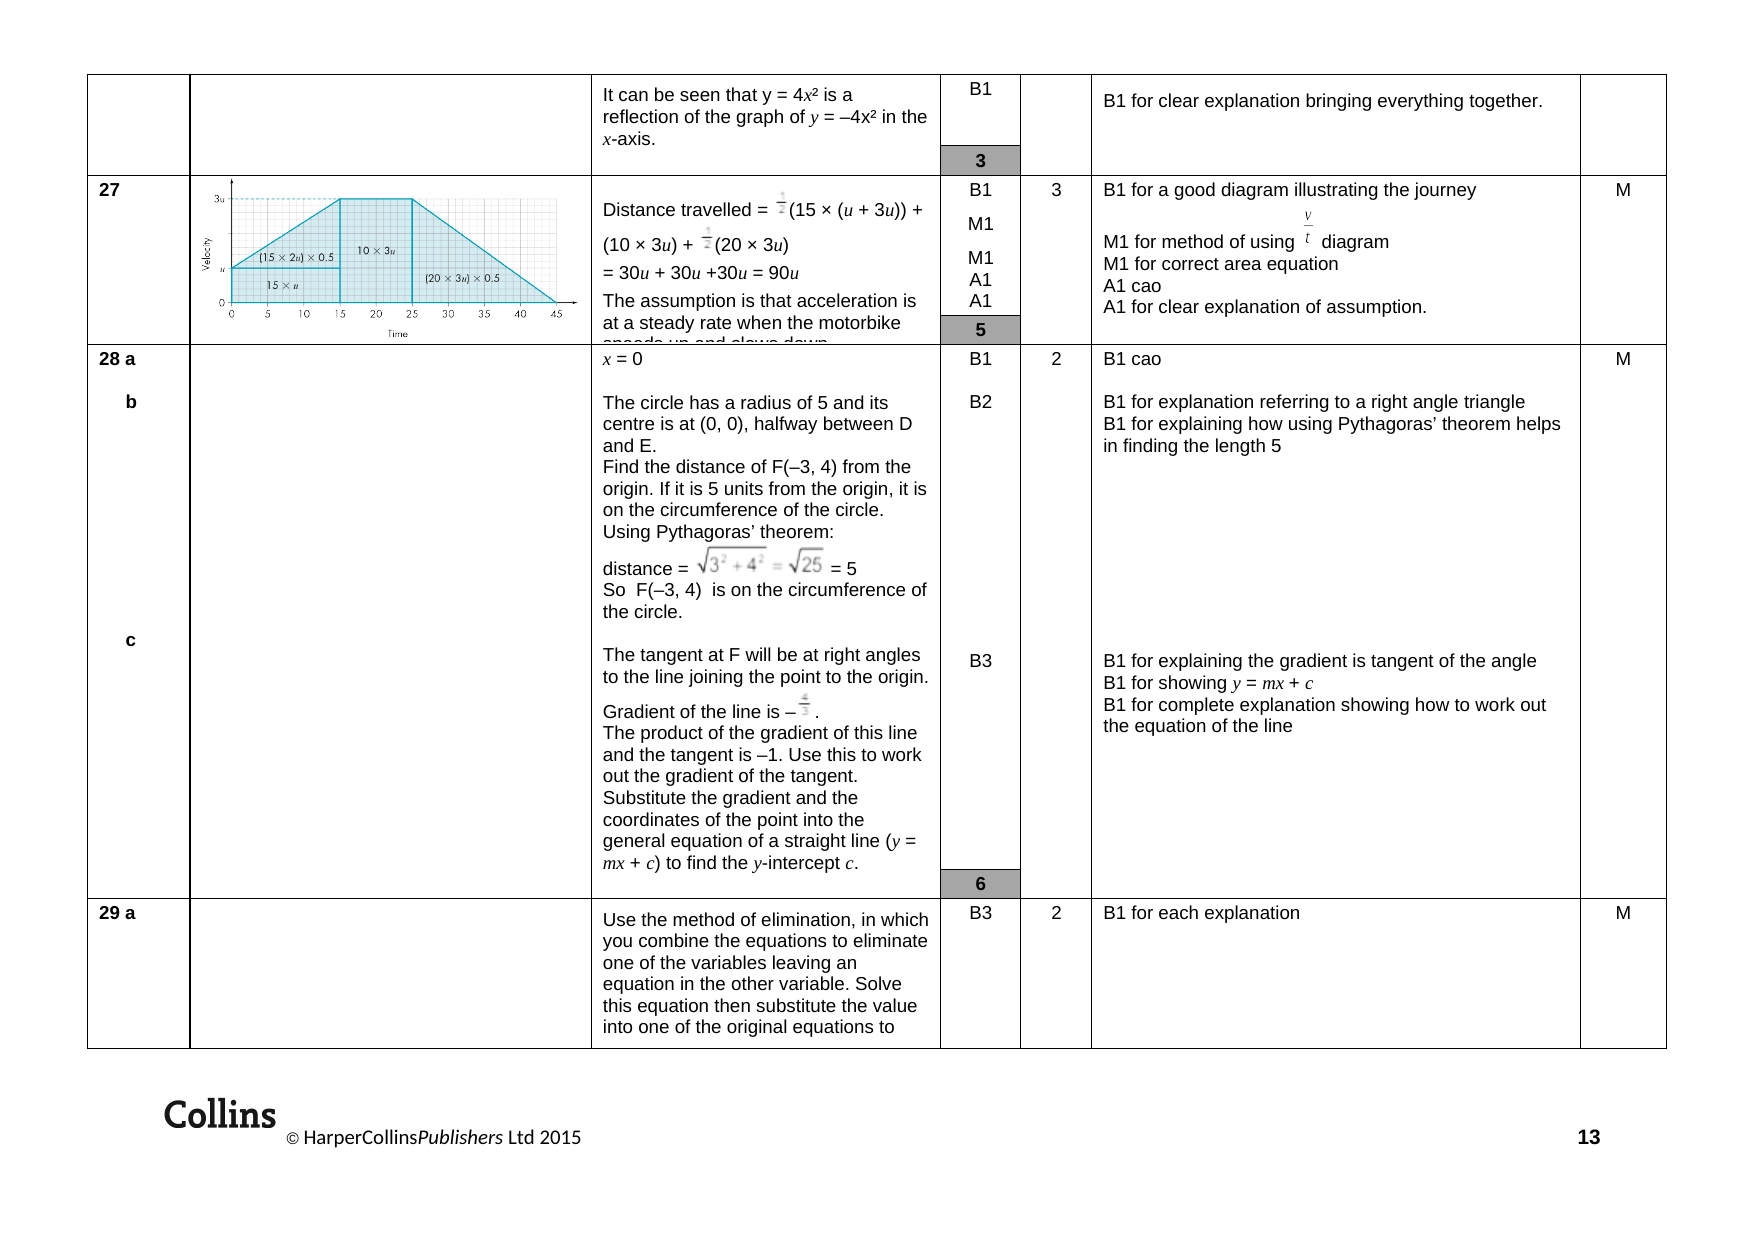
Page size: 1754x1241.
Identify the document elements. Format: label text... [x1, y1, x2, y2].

table_cell B1 M1 M1 A1 A1 [941, 176, 1020, 315]
picture [201, 178, 578, 340]
table_cell Distance travelled = (15 × (u + 3u)) + (10 × 3u) + (20 × 3u) = 30u + 30u +30u = 90u The assumption is that acceleration is at a steady rate when the motorbike speeds up and slows down. [592, 176, 940, 344]
table_cell 6 [941, 870, 1020, 898]
table_cell B1 for a good diagram illustrating the journey M1 for method of using diagram M1 for correct area equation A1 cao A1 for clear explanation of assumption. [1092, 176, 1580, 344]
table_cell 2 [1021, 899, 1091, 1048]
table_cell B1 B2 B3 [941, 345, 1020, 869]
table_cell 28 a b c [88, 345, 189, 898]
table_cell 3 [1021, 176, 1091, 344]
table_cell 3 [941, 146, 1020, 175]
table_cell 27 [88, 176, 189, 344]
table_cell M [1581, 75, 1666, 175]
table_cell B1 cao B1 for explanation referring to a right angle triangle B1 for explaining how using Pythagoras’ theorem helps in finding the length 5 B1 for explaining the gradient is tangent of the angle B1 for showing y = mx + c B1 for complete explanation showing how to work out the equation of the line [1092, 345, 1580, 898]
table_cell B1 B1 B1 [941, 75, 1020, 145]
table_cell [191, 345, 591, 898]
table_cell 2 [1021, 345, 1091, 898]
table_cell 29 a b [88, 899, 189, 1048]
table_cell 2 [1021, 75, 1091, 175]
table_cell B1 for each explanation B1 for each explanation B1 for clear explanation of why you might use two methods [1092, 899, 1580, 1048]
table_cell M [1581, 899, 1666, 1048]
table_cell 26 [88, 75, 189, 175]
table_cell Drawing a velocity/time graph allows us to illustrate the journey. The area under the graph is the distance travelled. [191, 176, 591, 344]
table_cell M [1581, 176, 1666, 344]
table_cell 5 [941, 316, 1020, 344]
table_cell [191, 75, 591, 175]
table_cell [191, 899, 591, 1048]
table_cell x = 0 The circle has a radius of 5 and its centre is at (0, 0), halfway between D and E. Find the distance of F(–3, 4) from the origin. If it is 5 units from the origin, it is on the circumference of the circle. Using Pythagoras’ theorem: distance = = 5 So F(–3, 4) is on the circumference of the circle. The tangent at F will be at right angles to the line joining the point to the origin. Gradient of the line is –. The product of the gradient of this line and the tangent is –1. Use this to work out the gradient of the tangent. Substitute the gradient and the coordinates of the point into the general equation of a straight line (y = mx + c) to find the y-intercept c. [592, 345, 940, 898]
table_cell B3 B3 B1 [941, 899, 1020, 1048]
picture [153, 1095, 287, 1128]
table_cell M [1581, 345, 1666, 898]
